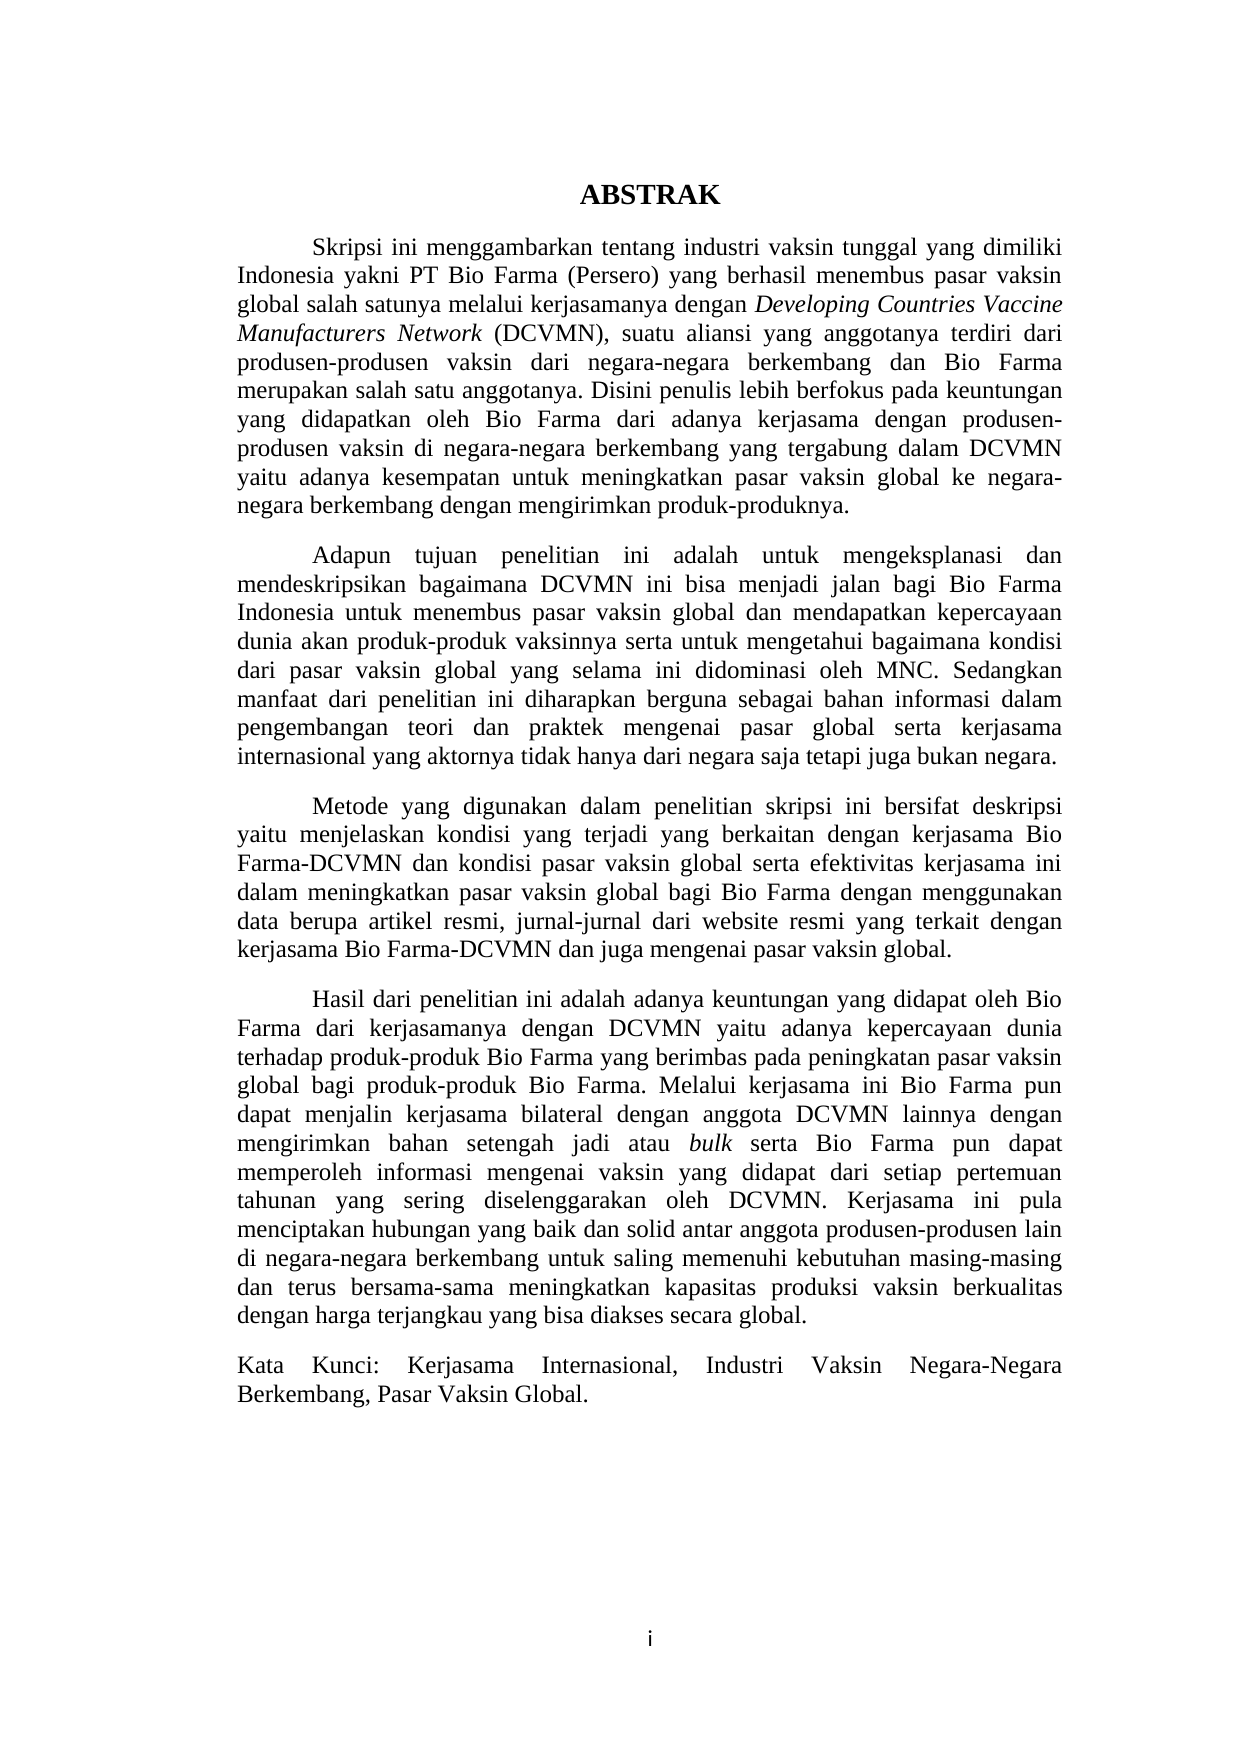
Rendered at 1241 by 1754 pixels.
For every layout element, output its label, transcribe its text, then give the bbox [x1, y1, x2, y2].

text Kata Kunci: Kerjasama Internasional, Industri Vaksin Negara-Negara Berkembang, Pasar Vaksin Global. [237, 1350, 1063, 1407]
text Metode yang digunakan dalam penelitian skripsi ini bersifat deskripsi yaitu menjelaskan kondisi yang terjadi yang berkaitan dengan kerjasama Bio Farma-DCVMN dan kondisi pasar vaksin global serta efektivitas kerjasama ini dalam meningkatkan pasar vaksin global bagi Bio Farma dengan menggunakan data berupa artikel resmi, jurnal-jurnal dari website resmi yang terkait dengan kerjasama Bio Farma-DCVMN dan juga mengenai pasar vaksin global. [237, 791, 1063, 963]
text Skripsi ini menggambarkan tentang industri vaksin tunggal yang dimiliki Indonesia yakni PT Bio Farma (Persero) yang berhasil menembus pasar vaksin global salah satunya melalui kerjasamanya dengan Developing Countries Vaccine Manufacturers Network (DCVMN), suatu aliansi yang anggotanya terdiri dari produsen-produsen vaksin dari negara-negara berkembang dan Bio Farma merupakan salah satu anggotanya. Disini penulis lebih berfokus pada keuntungan yang didapatkan oleh Bio Farma dari adanya kerjasama dengan produsen-produsen vaksin di negara-negara berkembang yang tergabung dalam DCVMN yaitu adanya kesempatan untuk meningkatkan pasar vaksin global ke negara-negara berkembang dengan mengirimkan produk-produknya. [237, 232, 1063, 519]
text Hasil dari penelitian ini adalah adanya keuntungan yang didapat oleh Bio Farma dari kerjasamanya dengan DCVMN yaitu adanya kepercayaan dunia terhadap produk-produk Bio Farma yang berimbas pada peningkatan pasar vaksin global bagi produk-produk Bio Farma. Melalui kerjasama ini Bio Farma pun dapat menjalin kerjasama bilateral dengan anggota DCVMN lainnya dengan mengirimkan bahan setengah jadi atau bulk serta Bio Farma pun dapat memperoleh informasi mengenai vaksin yang didapat dari setiap pertemuan tahunan yang sering diselenggarakan oleh DCVMN. Kerjasama ini pula menciptakan hubungan yang baik dan solid antar anggota produsen-produsen lain di negara-negara berkembang untuk saling memenuhi kebutuhan masing-masing dan terus bersama-sama meningkatkan kapasitas produksi vaksin berkualitas dengan harga terjangkau yang bisa diakses secara global. [237, 984, 1063, 1329]
text Adapun tujuan penelitian ini adalah untuk mengeksplanasi dan mendeskripsikan bagaimana DCVMN ini bisa menjadi jalan bagi Bio Farma Indonesia untuk menembus pasar vaksin global dan mendapatkan kepercayaan dunia akan produk-produk vaksinnya serta untuk mengetahui bagaimana kondisi dari pasar vaksin global yang selama ini didominasi oleh MNC. Sedangkan manfaat dari penelitian ini diharapkan berguna sebagai bahan informasi dalam pengembangan teori dan praktek mengenai pasar global serta kerjasama internasional yang aktornya tidak hanya dari negara saja tetapi juga bukan negara. [237, 540, 1063, 770]
text ABSTRAK [237, 177, 1063, 211]
